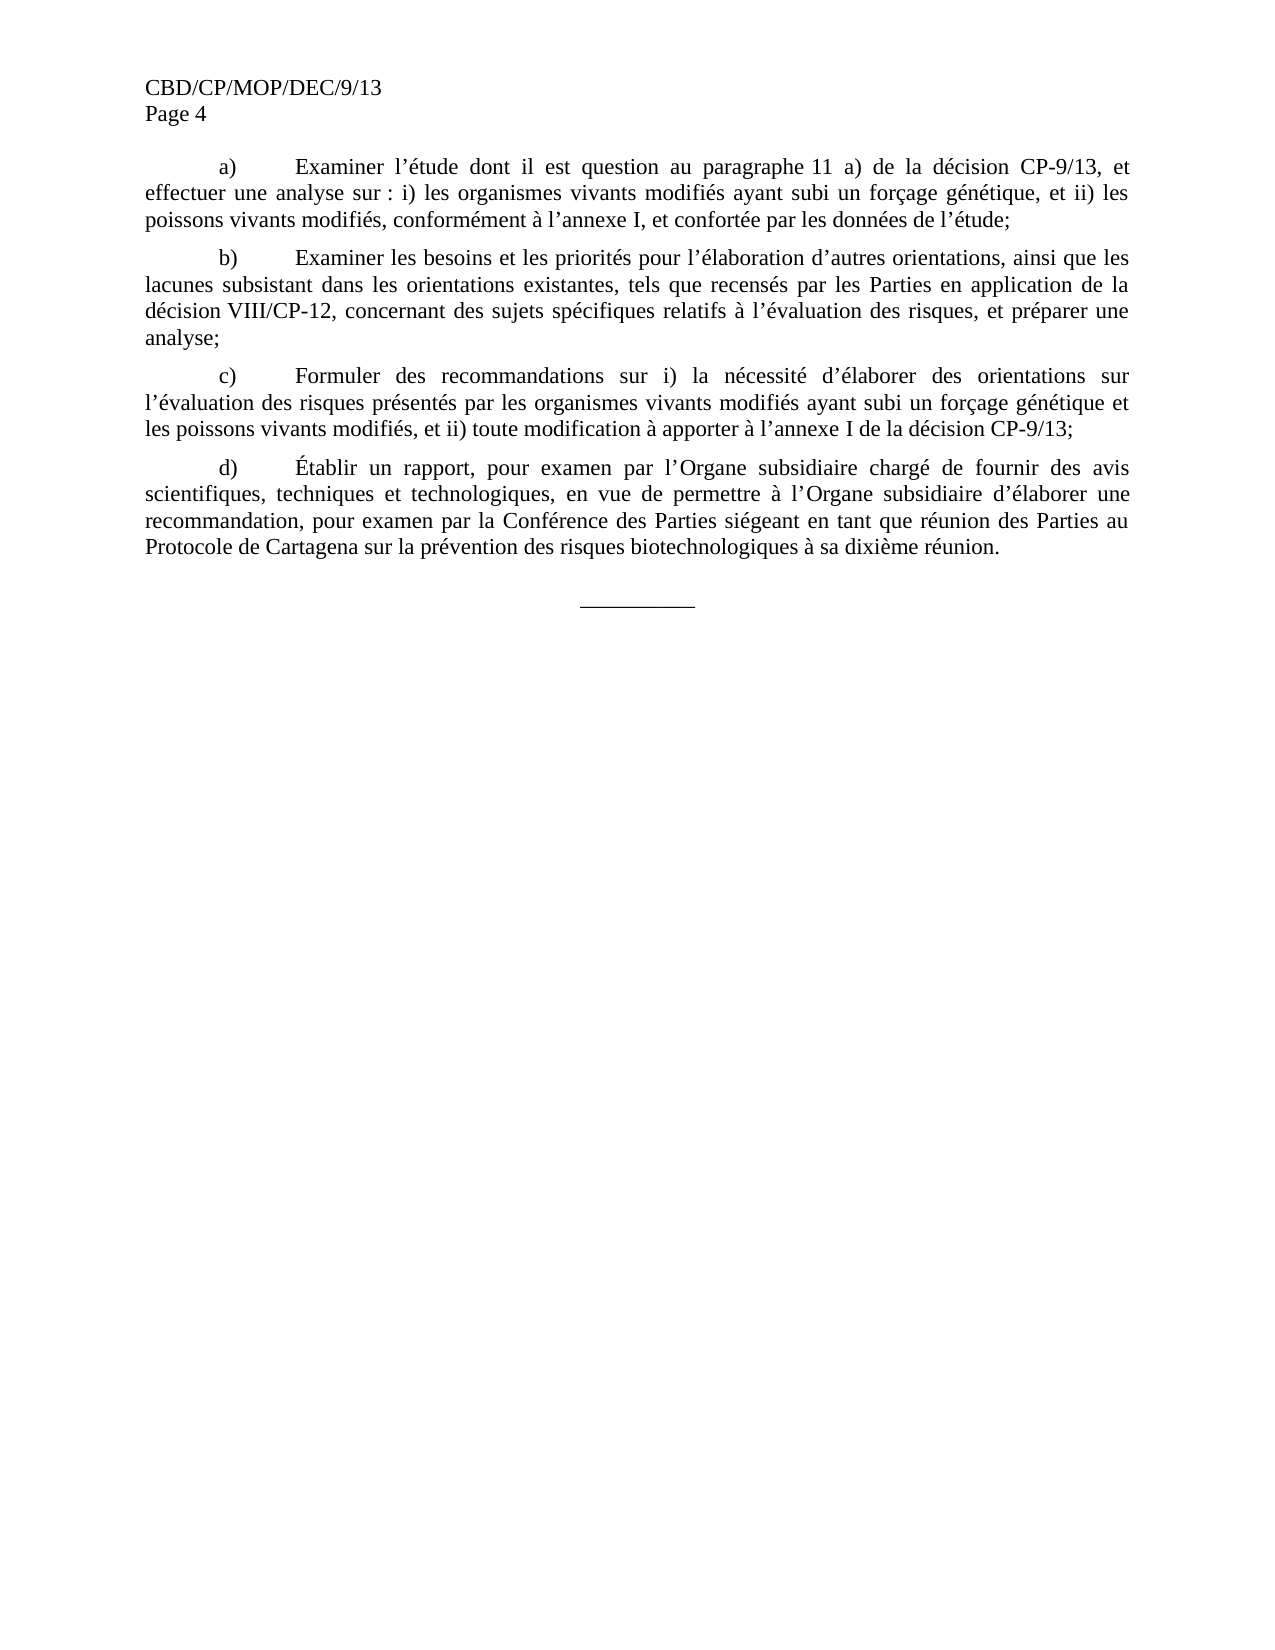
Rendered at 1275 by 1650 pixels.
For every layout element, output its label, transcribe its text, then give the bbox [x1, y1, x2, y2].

text __________ [145, 584, 1130, 611]
list a) Examiner l’étude dont il est question au paragraphe 11 a) de la décision CP-9/13, et effectuer une analyse sur : i) les organismes vivants modifiés ayant subi un forçage génétique, et ii) les poissons vivants modifiés, conformément à l’annexe I, et confortée par les données de l’étude; [145, 153, 1130, 232]
list b) Examiner les besoins et les priorités pour l’élaboration d’autres orientations, ainsi que les lacunes subsistant dans les orientations existantes, tels que recensés par les Parties en application de la décision VIII/CP-12, concernant des sujets spécifiques relatifs à l’évaluation des risques, et préparer une analyse; [145, 244, 1130, 350]
list d) Établir un rapport, pour examen par l’Organe subsidiaire chargé de fournir des avis scientifiques, techniques et technologiques, en vue de permettre à l’Organe subsidiaire d’élaborer une recommandation, pour examen par la Conférence des Parties siégeant en tant que réunion des Parties au Protocole de Cartagena sur la prévention des risques biotechnologiques à sa dixième réunion. [145, 454, 1130, 559]
list c) Formuler des recommandations sur i) la nécessité d’élaborer des orientations sur l’évaluation des risques présentés par les organismes vivants modifiés ayant subi un forçage génétique et les poissons vivants modifiés, et ii) toute modification à apporter à l’annexe I de la décision CP-9/13; [145, 362, 1130, 441]
